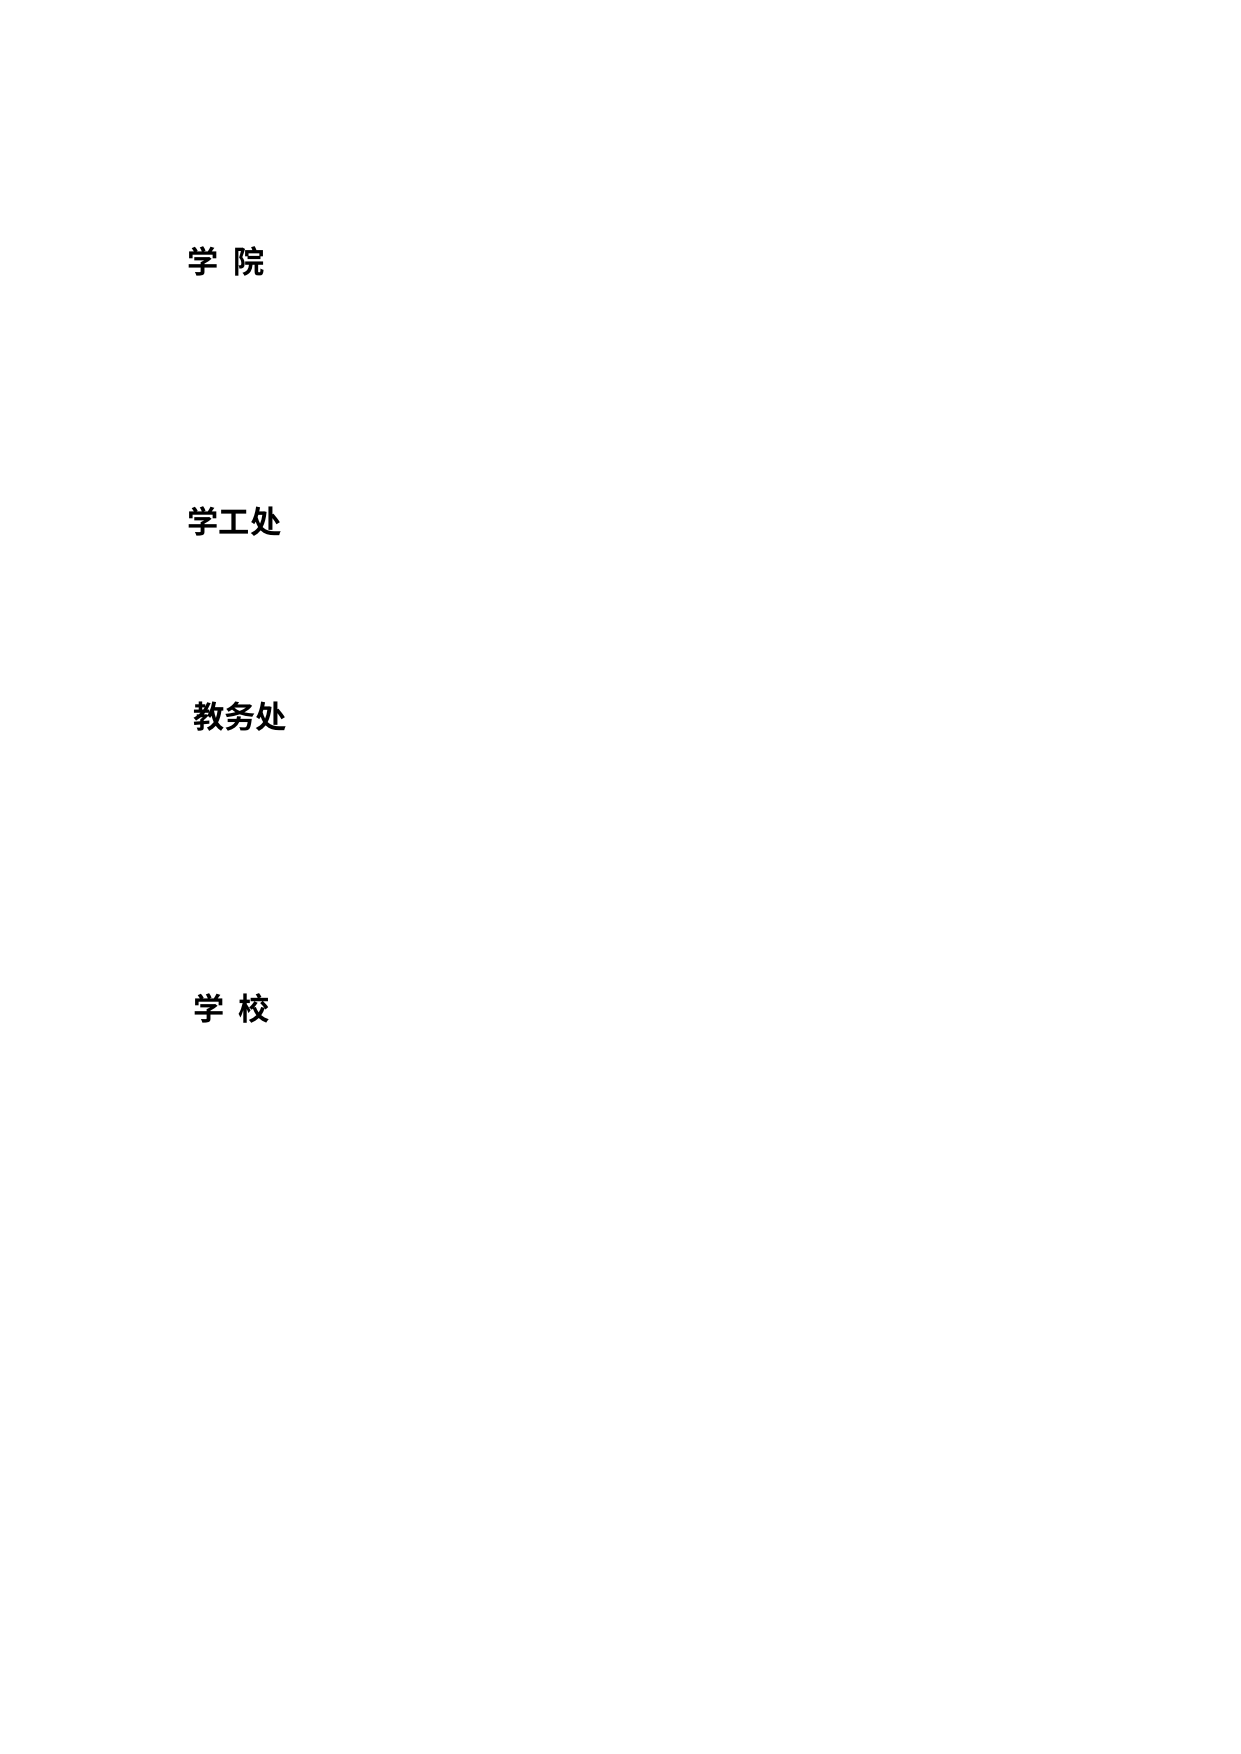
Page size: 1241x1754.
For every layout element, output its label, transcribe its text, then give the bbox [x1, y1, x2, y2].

text 学工处 [187, 487, 1053, 552]
text 学 校 [187, 974, 1053, 1039]
text 学 院 [187, 227, 1053, 292]
text 教务处 [187, 682, 1053, 747]
